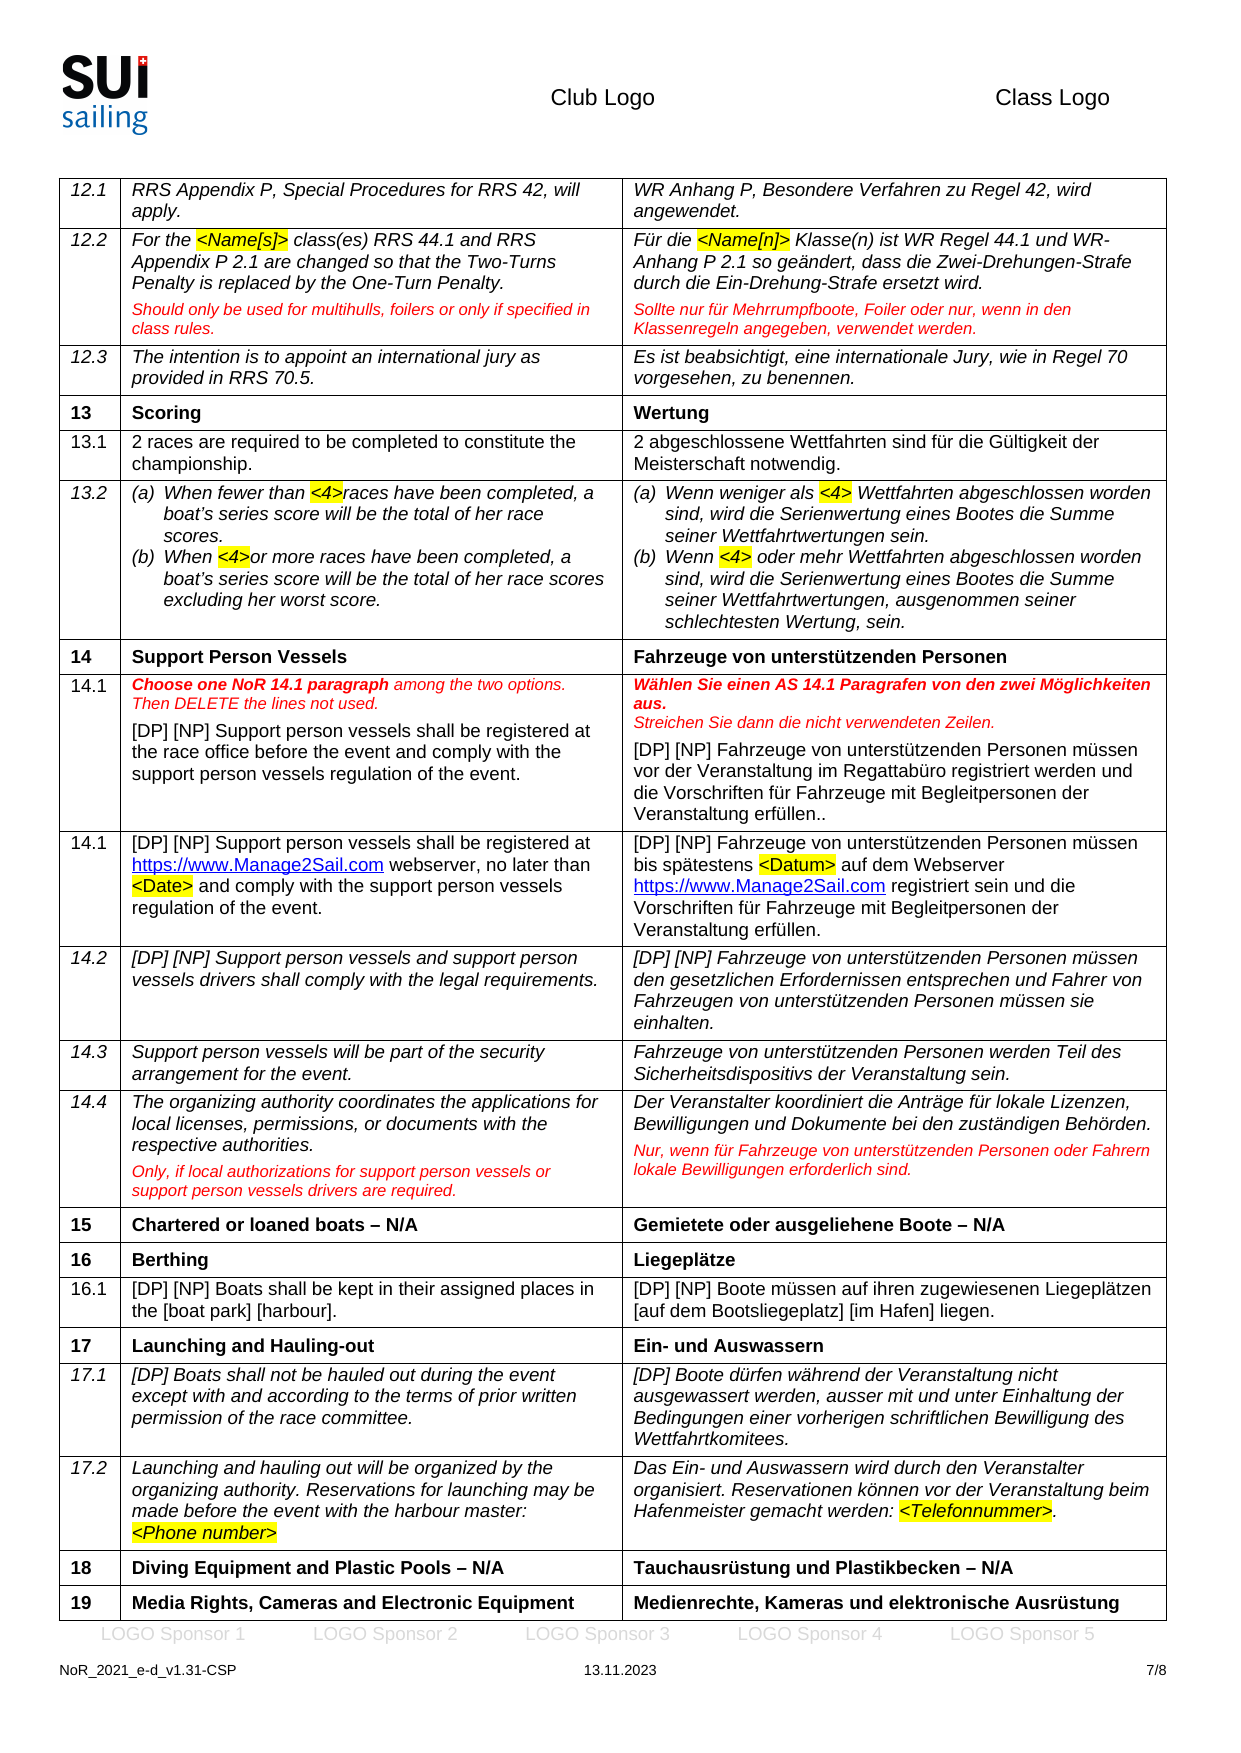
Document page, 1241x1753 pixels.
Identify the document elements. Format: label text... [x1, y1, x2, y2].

table_cell Für die <Name[n]> Klasse(n) ist WR Regel 44.1 und WR-Anhang P 2.1 so geändert, dass die Zwei-Drehungen-Strafe durch die Ein-Drehung-Strafe ersetzt wird. Sollte nur für Mehrrumpfboote, Foiler oder nur, wenn in den Klassenregeln angegeben, verwendet werden. [623, 229, 1166, 344]
table_cell 19 [60, 1586, 120, 1620]
table_cell 13.2 [60, 481, 120, 639]
table_cell Medienrechte, Kameras und elektronische Ausrüstung [623, 1586, 1166, 1620]
picture [62, 55, 148, 135]
table_cell 17.1 [60, 1364, 120, 1456]
table_cell 14.3 [60, 1041, 120, 1090]
table_cell 18 [60, 1551, 120, 1584]
table_cell Der Veranstalter koordiniert die Anträge für lokale Lizenzen, Bewilligungen und Dokumente bei den zuständigen Behörden. Nur, wenn für Fahrzeuge von unterstützenden Personen oder Fahrern lokale Bewilligungen erforderlich sind. [623, 1091, 1166, 1207]
table_cell 14.1 [60, 832, 120, 946]
table_cell Fahrzeuge von unterstützenden Personen werden Teil des Sicherheitsdispositivs der Veranstaltung sein. [623, 1041, 1166, 1090]
table_cell The intention is to appoint an international jury as provided in RRS 70.5. [121, 346, 622, 395]
table_cell 17.2 [60, 1457, 120, 1549]
table_cell 14.4 [60, 1091, 120, 1207]
table_cell [DP] Boats shall not be hauled out during the event except with and according to the terms of prior written permission of the race committee. [121, 1364, 622, 1456]
table_cell 12.2 [60, 229, 120, 344]
table_cell 17 [60, 1328, 120, 1362]
table_cell 14.2 [60, 947, 120, 1040]
table_cell Diving Equipment and Plastic Pools – N/A [121, 1551, 622, 1584]
table_cell 14.1 [60, 675, 120, 831]
table_cell Choose one NoR 14.1 paragraph among the two options. Then DELETE the lines not used. [DP] [NP] Support person vessels shall be registered at the race office before the event and comply with the support person vessels regulation of the event. [121, 675, 622, 831]
table_cell (a) Wenn weniger als <4> Wettfahrten abgeschlossen worden sind, wird die Serienwertung eines Bootes die Summe seiner Wettfahrtwertungen sein. (b) Wenn <4> oder mehr Wettfahrten abgeschlossen worden sind, wird die Serienwertung eines Bootes die Summe seiner Wettfahrtwertungen, ausgenommen seiner schlechtesten Wertung, sein. [623, 481, 1166, 639]
table_cell Media Rights, Cameras and Electronic Equipment [121, 1586, 622, 1620]
table_cell 13.1 [60, 431, 120, 480]
table_cell (a) When fewer than <4>races have been completed, a boat’s series score will be the total of her race scores. (b) When <4>or more races have been completed, a boat’s series score will be the total of her race scores excluding her worst score. [121, 481, 622, 639]
table_cell Liegeplätze [623, 1243, 1166, 1277]
table_cell Ein- und Auswassern [623, 1328, 1166, 1362]
table_cell 14 [60, 640, 120, 674]
table_cell 16 [60, 1243, 120, 1277]
table_cell [DP] [NP] Fahrzeuge von unterstützenden Personen müssen den gesetzlichen Erfordernissen entsprechen und Fahrer von Fahrzeugen von unterstützenden Personen müssen sie einhalten. [623, 947, 1166, 1040]
table_cell Support Person Vessels [121, 640, 622, 674]
table_cell 13 [60, 396, 120, 430]
table_cell Scoring [121, 396, 622, 430]
table_cell Fahrzeuge von unterstützenden Personen [623, 640, 1166, 674]
table_cell WR Anhang P, Besondere Verfahren zu Regel 42, wird angewendet. [623, 179, 1166, 228]
table_cell [DP] [NP] Boote müssen auf ihren zugewiesenen Liegeplätzen [auf dem Bootsliegeplatz] [im Hafen] liegen. [623, 1278, 1166, 1327]
table_cell Chartered or loaned boats – N/A [121, 1208, 622, 1242]
table_cell Support person vessels will be part of the security arrangement for the event. [121, 1041, 622, 1090]
table_cell Es ist beabsichtigt, eine internationale Jury, wie in Regel 70 vorgesehen, zu benennen. [623, 346, 1166, 395]
table_cell 16.1 [60, 1278, 120, 1327]
table_cell Wertung [623, 396, 1166, 430]
table_cell Launching and Hauling-out [121, 1328, 622, 1362]
table_cell Tauchausrüstung und Plastikbecken – N/A [623, 1551, 1166, 1584]
table_cell [DP] [NP] Fahrzeuge von unterstützenden Personen müssen bis spätestens <Datum> auf dem Webserver https://www.Manage2Sail.com registriert sein und die Vorschriften für Fahrzeuge mit Begleitpersonen der Veranstaltung erfüllen. [623, 832, 1166, 946]
table_cell Das Ein- und Auswassern wird durch den Veranstalter organisiert. Reservationen können vor der Veranstaltung beim Hafenmeister gemacht werden: <Telefonnummer>. [623, 1457, 1166, 1549]
table_cell [DP] [NP] Boats shall be kept in their assigned places in the [boat park] [harbour]. [121, 1278, 622, 1327]
table_cell Berthing [121, 1243, 622, 1277]
table_cell The organizing authority coordinates the applications for local licenses, permissions, or documents with the respective authorities. Only, if local authorizations for support person vessels or support person vessels drivers are required. [121, 1091, 622, 1207]
table_cell 12.1 [60, 179, 120, 228]
table_cell Gemietete oder ausgeliehene Boote – N/A [623, 1208, 1166, 1242]
table_cell Launching and hauling out will be organized by the organizing authority. Reservations for launching may be made before the event with the harbour master: <Phone number> [121, 1457, 622, 1549]
table_cell For the <Name[s]> class(es) RRS 44.1 and RRS Appendix P 2.1 are changed so that the Two-Turns Penalty is replaced by the One-Turn Penalty. Should only be used for multihulls, foilers or only if specified in class rules. [121, 229, 622, 344]
table_cell 15 [60, 1208, 120, 1242]
table_cell 2 races are required to be completed to constitute the championship. [121, 431, 622, 480]
table_cell 2 abgeschlossene Wettfahrten sind für die Gültigkeit der Meisterschaft notwendig. [623, 431, 1166, 480]
table_cell [DP] Boote dürfen während der Veranstaltung nicht ausgewassert werden, ausser mit und unter Einhaltung der Bedingungen einer vorherigen schriftlichen Bewilligung des Wettfahrtkomitees. [623, 1364, 1166, 1456]
table_cell 12.3 [60, 346, 120, 395]
table_cell Wählen Sie einen AS 14.1 Paragrafen von den zwei Möglichkeiten aus. Streichen Sie dann die nicht verwendeten Zeilen. [DP] [NP] Fahrzeuge von unterstützenden Personen müssen vor der Veranstaltung im Regattabüro registriert werden und die Vorschriften für Fahrzeuge mit Begleitpersonen der Veranstaltung erfüllen.. [623, 675, 1166, 831]
table_cell [DP] [NP] Support person vessels shall be registered at https://www.Manage2Sail.com webserver, no later than <Date> and comply with the support person vessels regulation of the event. [121, 832, 622, 946]
table_cell [DP] [NP] Support person vessels and support person vessels drivers shall comply with the legal requirements. [121, 947, 622, 1040]
table_cell RRS Appendix P, Special Procedures for RRS 42, will apply. [121, 179, 622, 228]
